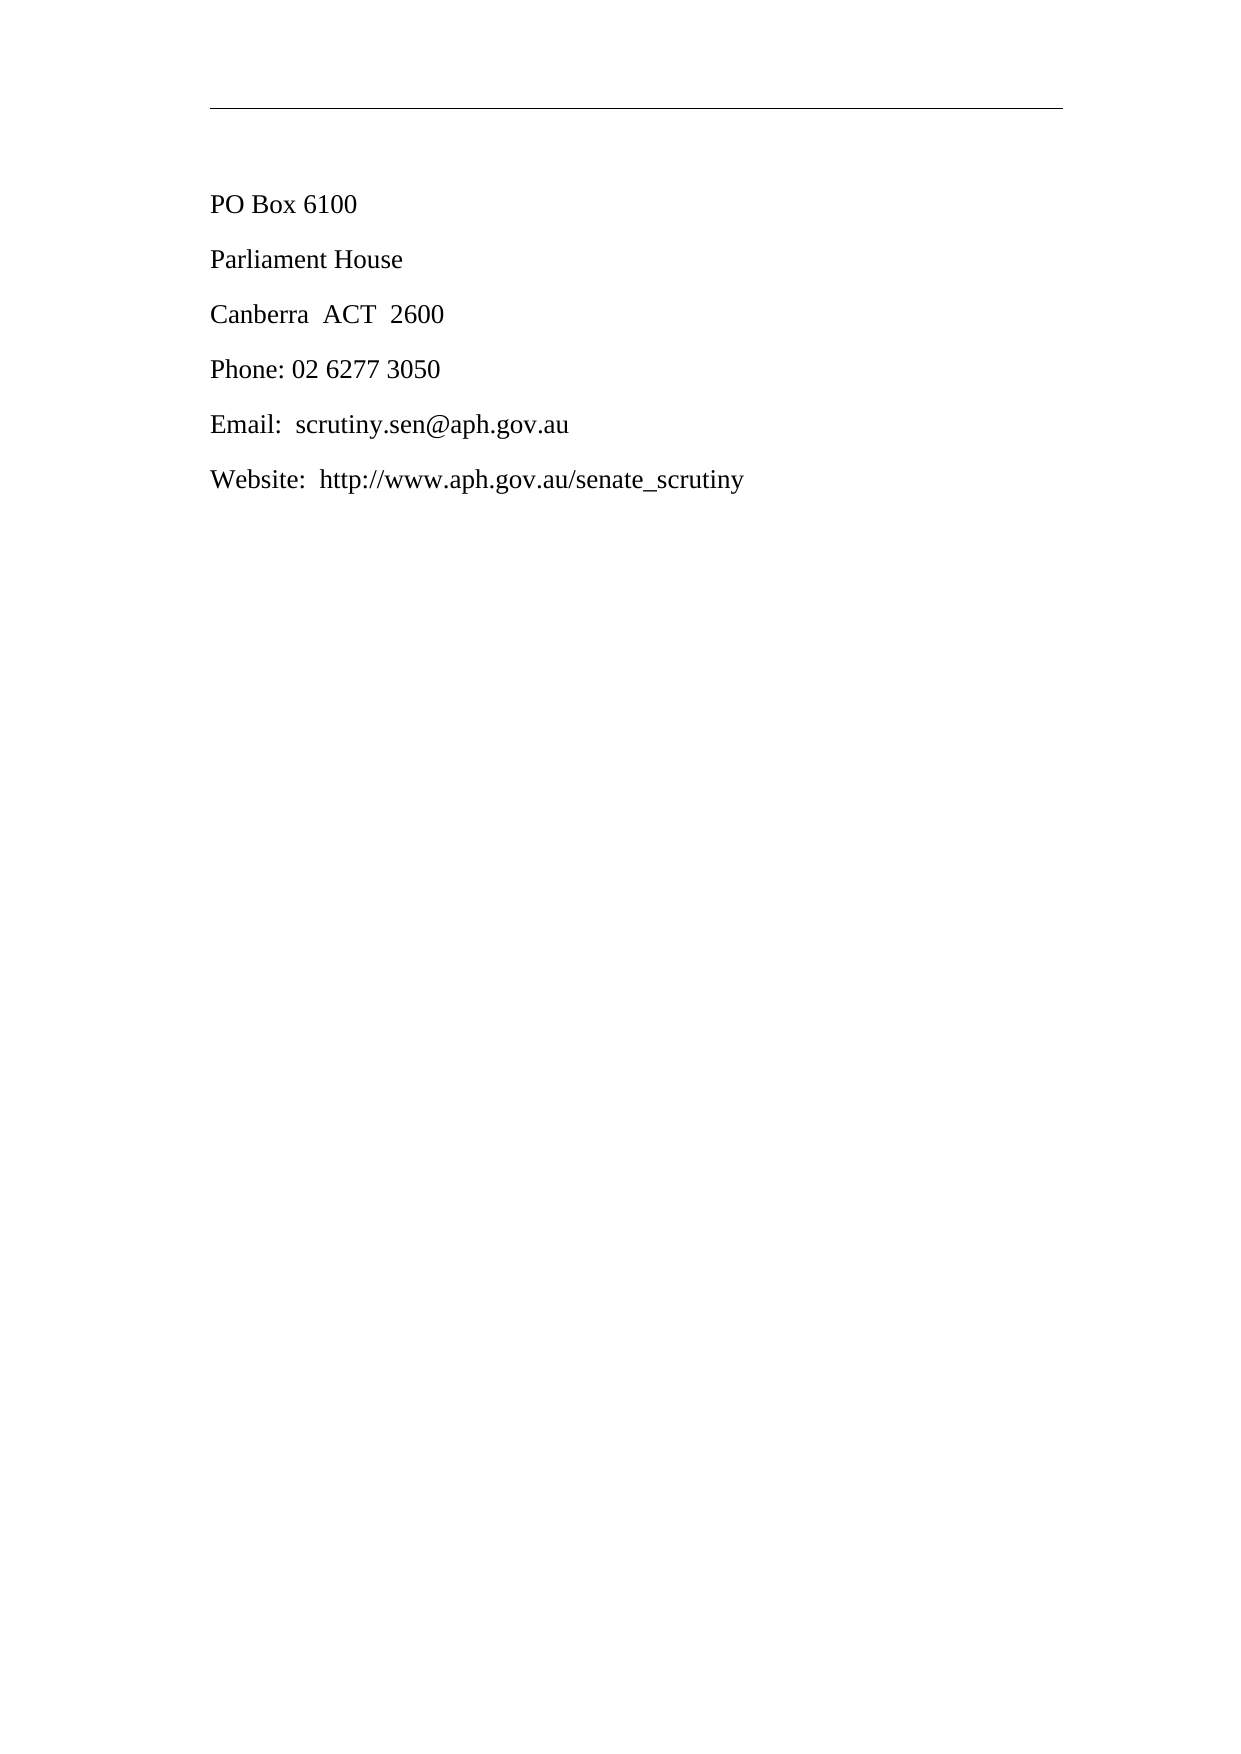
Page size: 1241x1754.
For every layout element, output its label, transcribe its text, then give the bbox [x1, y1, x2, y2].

text Email: scrutiny.sen@aph.gov.au [210, 408, 1063, 439]
text Canberra ACT 2600 [210, 298, 1063, 329]
text Phone: 02 6277 3050 [210, 353, 1063, 384]
text PO Box 6100 [210, 188, 1063, 219]
text Website: http://www.aph.gov.au/senate_scrutiny [210, 463, 1063, 494]
text Parliament House [210, 243, 1063, 274]
